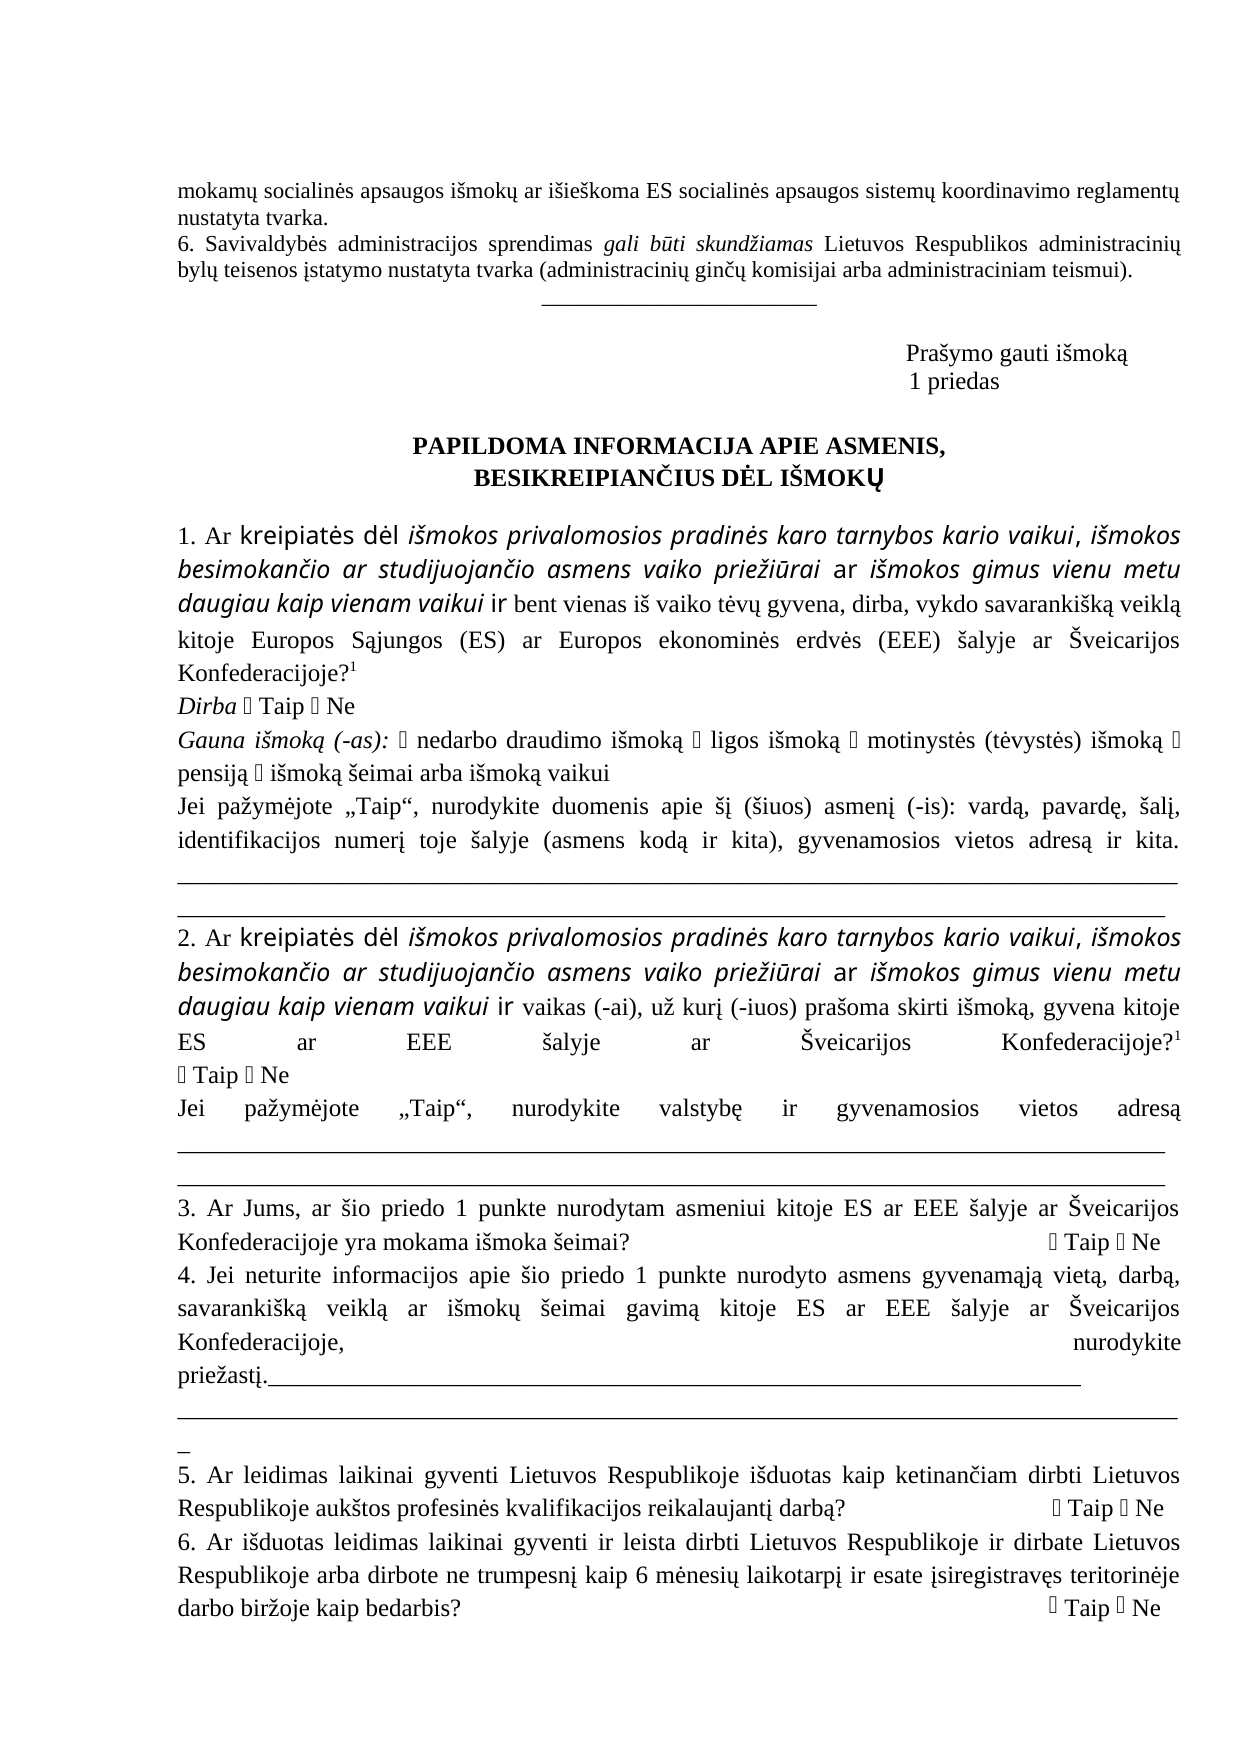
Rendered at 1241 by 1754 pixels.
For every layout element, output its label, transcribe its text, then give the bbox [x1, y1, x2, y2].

text 3. Ar Jums, ar šio priedo 1 punkte nurodytam asmeniui kitoje ES ar EEE šalyje ar Šveicarijos Konfederacijoje yra mokama išmoka šeimai? Taip Ne [177, 1189, 1181, 1256]
text _________________________________________________________________________________ [177, 1389, 1181, 1456]
text Gauna išmoką (-as): nedarbo draudimo išmoką ligos išmoką motinystės (tėvystės) išmoką pensiją išmoką šeimai arba išmoką vaikui [177, 720, 1181, 787]
text Dirba Taip Ne [177, 687, 1181, 720]
text Prašymo gauti išmoką [717, 338, 1181, 366]
text Jei pažymėjote „Taip“, nurodykite duomenis apie šį (šiuos) asmenį (-is): vardą, pavardę, šalį, identifikacijos numerį toje šalyje (asmens kodą ir kita), gyvenamosios vietos adresą ir kita. ________________________________________________________________________________ [177, 787, 1181, 887]
text 6. Savivaldybės administracijos sprendimas gali būti skundžiamas Lietuvos Respublikos administracinių bylų teisenos įstatymo nustatyta tvarka (administracinių ginčų komisijai arba administraciniam teismui). [177, 230, 1181, 283]
text 4. Jei neturite informacijos apie šio priedo 1 punkte nurodyto asmens gyvenamąją vietą, darbą, savarankišką veiklą ar išmokų šeimai gavimą kitoje ES ar EEE šalyje ar Šveicarijos Konfederacijoje, nurodykite priežastį._________________________________________________________________ [177, 1256, 1181, 1389]
text BESIKREIPIANČIUS DĖL išmokų [177, 460, 1181, 494]
text 1. Ar kreipiatės dėl išmokos privalomosios pradinės karo tarnybos kario vaikui, išmokos besimokančio ar studijuojančio asmens vaiko priežiūrai ar išmokos gimus vienu metu daugiau kaip vienam vaikui ir bent vienas iš vaiko tėvų gyvena, dirba, vykdo savarankišką veiklą kitoje Europos Sąjungos (ES) ar Europos ekonominės erdvės (EEE) šalyje ar Šveicarijos Konfederacijoje?1 [177, 518, 1181, 687]
text PAPILDOMA INFORMACIJA APIE ASMENIS, [177, 431, 1181, 460]
text 5. Ar leidimas laikinai gyventi Lietuvos Respublikoje išduotas kaip ketinančiam dirbti Lietuvos Respublikoje aukštos profesinės kvalifikacijos reikalaujantį darbą? Taip Ne [177, 1456, 1181, 1522]
text ________________________ [177, 283, 1181, 309]
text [177, 177, 1181, 230]
text 6. Ar išduotas leidimas laikinai gyventi ir leista dirbti Lietuvos Respublikoje ir dirbate Lietuvos Respublikoje arba dirbote ne trumpesnį kaip 6 mėnesių laikotarpį ir esate įsiregistravęs teritorinėje darbo biržoje kaip bedarbis? Taip Ne [177, 1522, 1181, 1622]
text 2. Ar kreipiatės dėl išmokos privalomosios pradinės karo tarnybos kario vaikui, išmokos besimokančio ar studijuojančio asmens vaiko priežiūrai ar išmokos gimus vienu metu daugiau kaip vienam vaikui ir vaikas (-ai), už kurį (-iuos) prašoma skirti išmoką, gyvena kitoje ES ar EEE šalyje ar Šveicarijos Konfederacijoje?1 Taip Ne [177, 920, 1181, 1089]
text _______________________________________________________________________________ [177, 887, 1181, 920]
text _______________________________________________________________________________ [177, 1156, 1181, 1189]
text 1 priedas [177, 366, 1181, 395]
text Jei pažymėjote „Taip“, nurodykite valstybę ir gyvenamosios vietos adresą _______________________________________________________________________________ [177, 1089, 1181, 1156]
